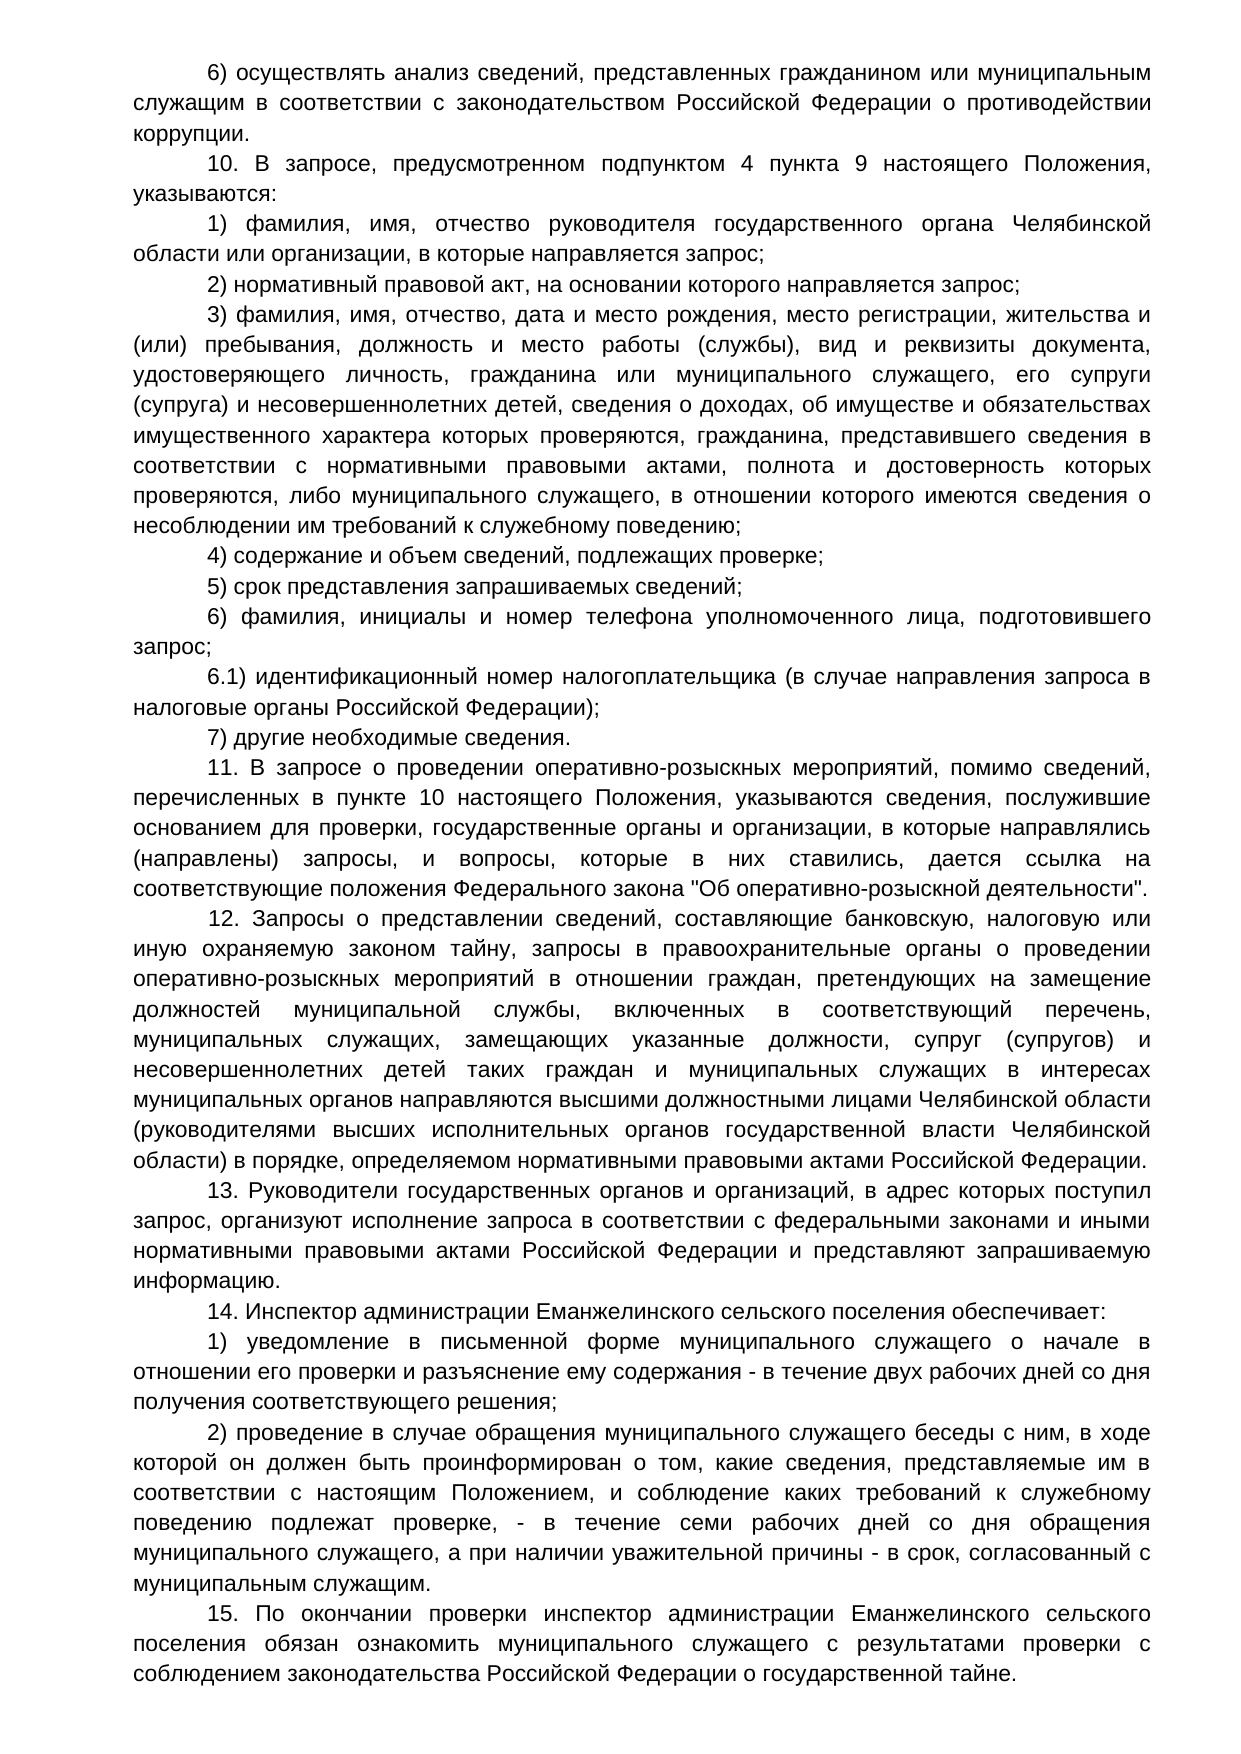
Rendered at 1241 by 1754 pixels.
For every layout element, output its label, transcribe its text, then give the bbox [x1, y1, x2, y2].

text 6) фамилия, инициалы и номер телефона уполномоченного лица, подготовившего запрос; [133, 603, 1152, 659]
text 13. Руководители государственных органов и организаций, в адрес которых поступил запрос, организуют исполнение запроса в соответствии с федеральными законами и иными нормативными правовыми актами Российской Федерации и представляют запрашиваемую информацию. [133, 1177, 1152, 1294]
text 2) проведение в случае обращения муниципального служащего беседы с ним, в ходе которой он должен быть проинформирован о том, какие сведения, представляемые им в соответствии с настоящим Положением, и соблюдение каких требований к служебному поведению подлежат проверке, - в течение семи рабочих дней со дня обращения муниципального служащего, а при наличии уважительной причины - в срок, согласованный с муниципальным служащим. [133, 1418, 1152, 1596]
text 11. В запросе о проведении оперативно-розыскных мероприятий, помимо сведений, перечисленных в пункте 10 настоящего Положения, указываются сведения, послужившие основанием для проверки, государственные органы и организации, в которые направлялись (направлены) запросы, и вопросы, которые в них ставились, дается ссылка на соответствующие положения Федерального закона "Об оперативно-розыскной деятельности". [133, 754, 1152, 901]
text 2) нормативный правовой акт, на основании которого направляется запрос; [133, 271, 1152, 297]
text 6.1) идентификационный номер налогоплательщика (в случае направления запроса в налоговые органы Российской Федерации); [133, 663, 1152, 720]
text 7) другие необходимые сведения. [133, 724, 1152, 750]
text 3) фамилия, имя, отчество, дата и место рождения, место регистрации, жительства и (или) пребывания, должность и место работы (службы), вид и реквизиты документа, удостоверяющего личность, гражданина или муниципального служащего, его супруги (супруга) и несовершеннолетних детей, сведения о доходах, об имуществе и обязательствах имущественного характера которых проверяются, гражданина, представившего сведения в соответствии с нормативными правовыми актами, полнота и достоверность которых проверяются, либо муниципального служащего, в отношении которого имеются сведения о несоблюдении им требований к служебному поведению; [133, 301, 1152, 538]
text 5) срок представления запрашиваемых сведений; [133, 573, 1152, 599]
text 1) уведомление в письменной форме муниципального служащего о начале в отношении его проверки и разъяснение ему содержания - в течение двух рабочих дней со дня получения соответствующего решения; [133, 1328, 1152, 1414]
text 6) осуществлять анализ сведений, представленных гражданином или муниципальным служащим в соответствии с законодательством Российской Федерации о противодействии коррупции. [133, 59, 1152, 146]
text 10. В запросе, предусмотренном подпунктом 4 пункта 9 настоящего Положения, указываются: [133, 150, 1152, 206]
text 4) содержание и объем сведений, подлежащих проверке; [133, 542, 1152, 569]
text 1) фамилия, имя, отчество руководителя государственного органа Челябинской области или организации, в которые направляется запрос; [133, 210, 1152, 267]
text 14. Инспектор администрации Еманжелинского сельского поселения обеспечивает: [133, 1298, 1152, 1324]
text 15. По окончании проверки инспектор администрации Еманжелинского сельского поселения обязан ознакомить муниципального служащего с результатами проверки с соблюдением законодательства Российской Федерации о государственной тайне. [133, 1600, 1152, 1686]
text 12. Запросы о представлении сведений, составляющие банковскую, налоговую или иную охраняемую законом тайну, запросы в правоохранительные органы о проведении оперативно-розыскных мероприятий в отношении граждан, претендующих на замещение должностей муниципальной службы, включенных в соответствующий перечень, муниципальных служащих, замещающих указанные должности, супруг (супругов) и несовершеннолетних детей таких граждан и муниципальных служащих в интересах муниципальных органов направляются высшими должностными лицами Челябинской области (руководителями высших исполнительных органов государственной власти Челябинской области) в порядке, определяемом нормативными правовыми актами Российской Федерации. [133, 905, 1152, 1173]
